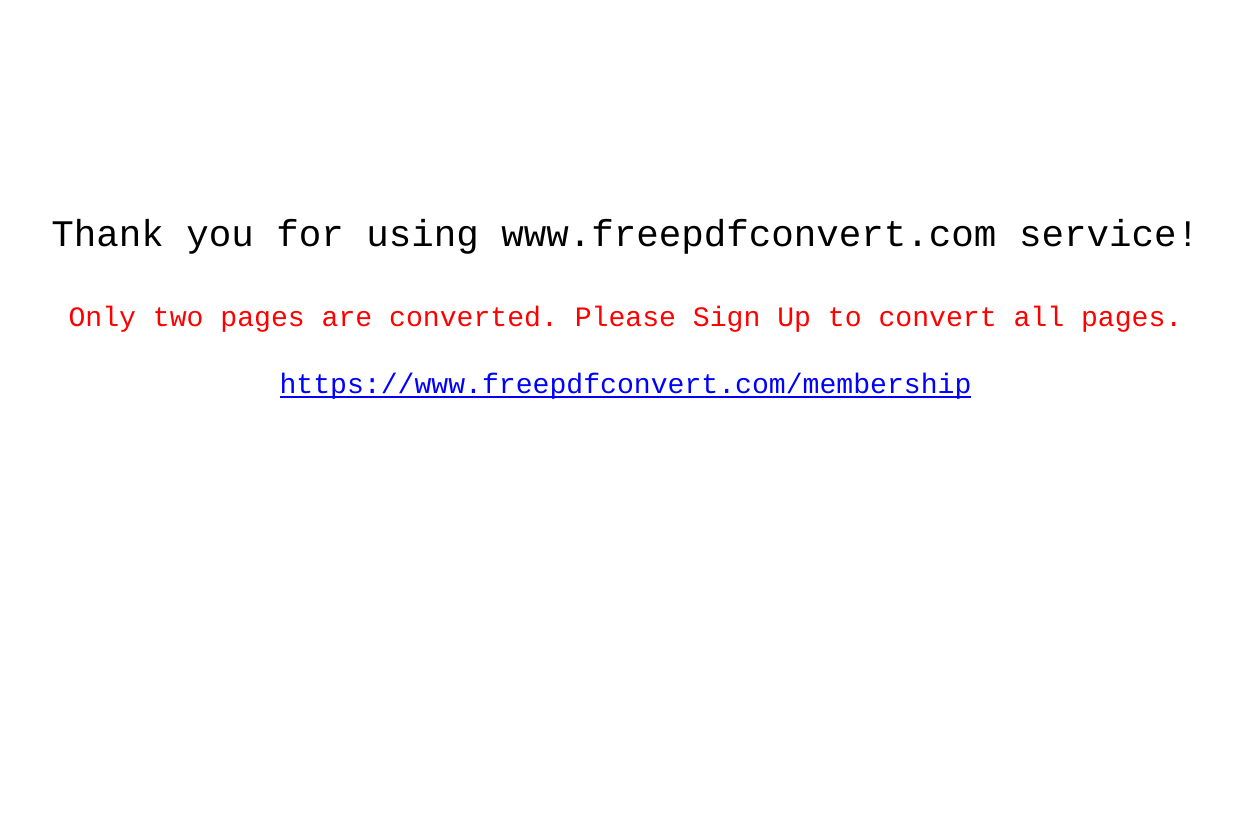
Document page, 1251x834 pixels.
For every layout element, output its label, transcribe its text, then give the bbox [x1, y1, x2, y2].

text Only two pages are converted. Please Sign Up to convert all pages. https://www.freepdfconvert.com/membership [68, 303, 1182, 402]
text Thank you for using www.freepdfconvert.com service! [51, 215, 1210, 257]
